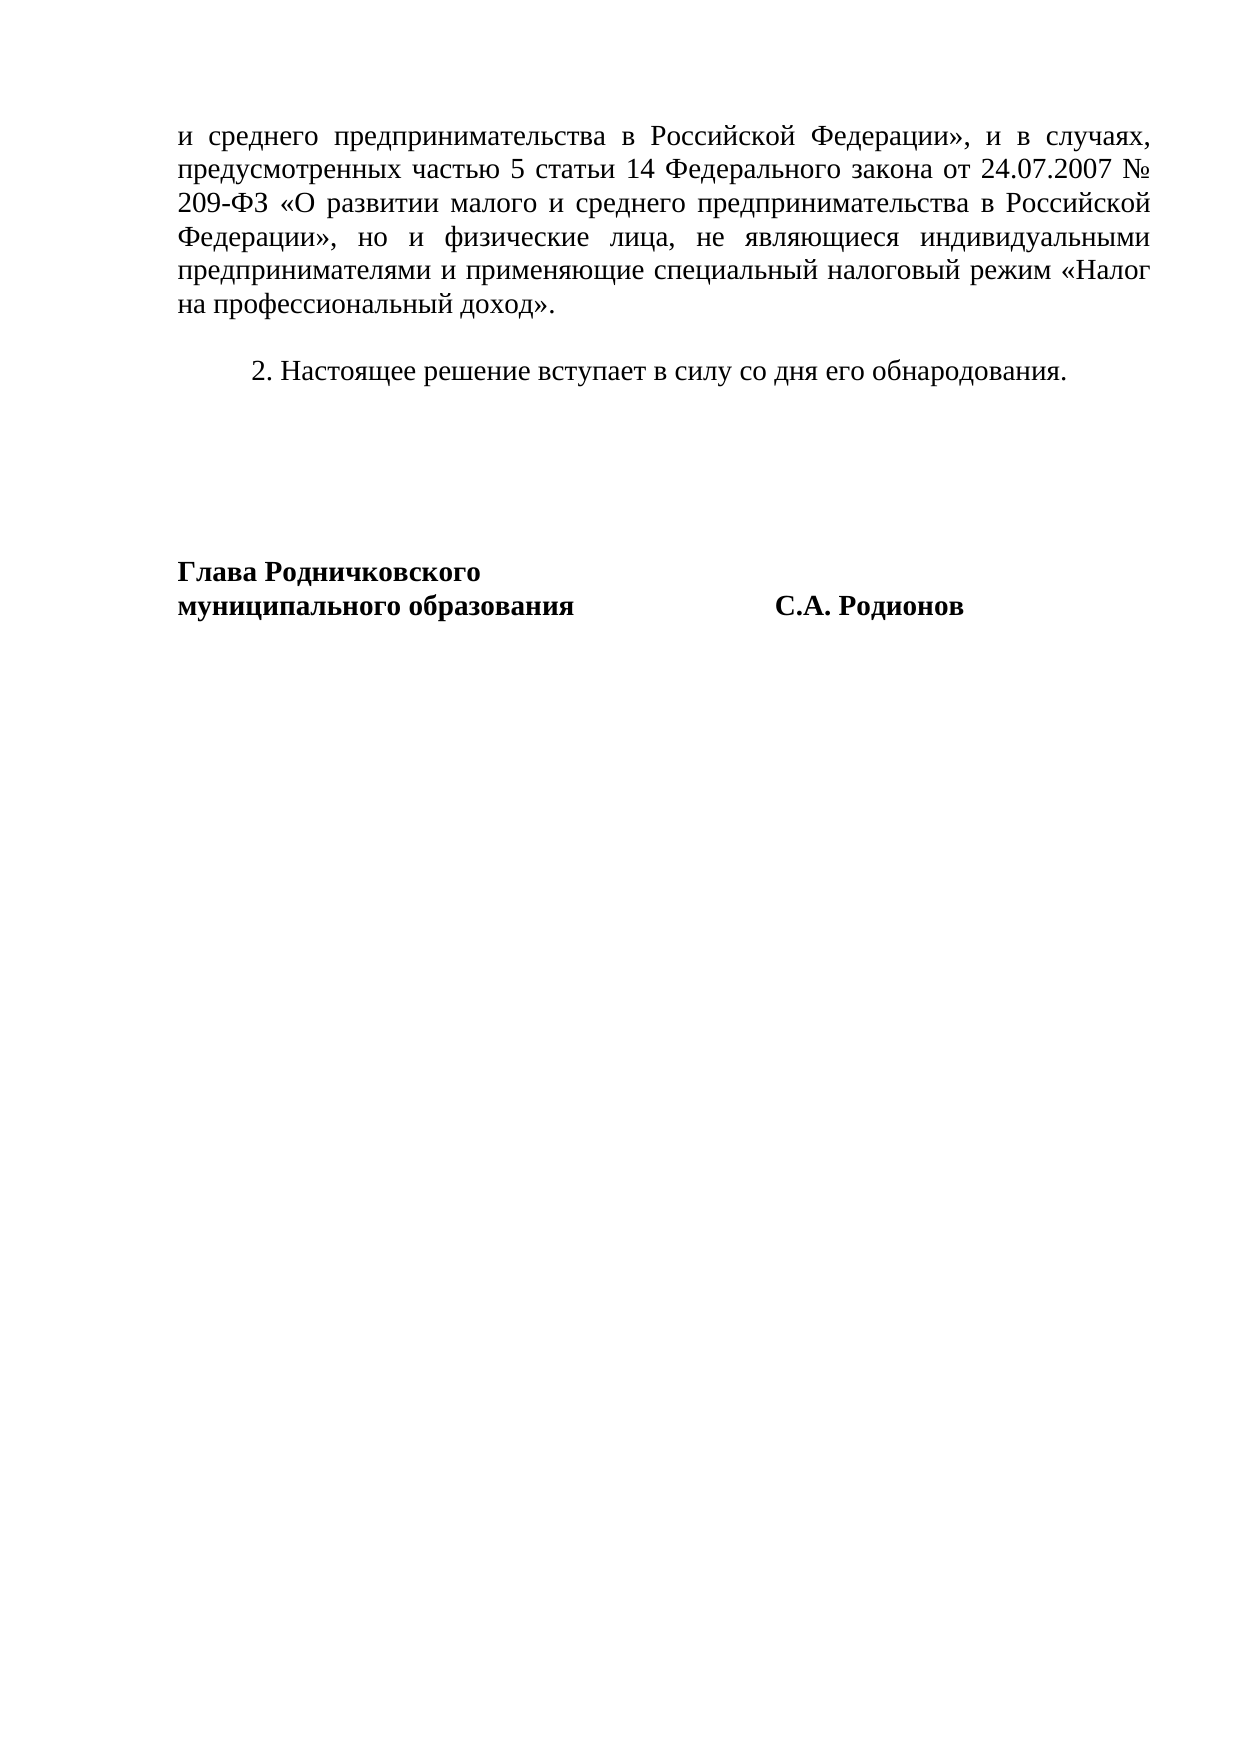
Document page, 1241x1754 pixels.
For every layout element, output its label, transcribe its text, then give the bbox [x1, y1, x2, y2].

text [177, 118, 1152, 319]
text муниципального образования С.А. Родионов [177, 588, 1152, 621]
text 2. Настоящее решение вступает в силу со дня его обнародования. [177, 353, 1152, 386]
text Глава Родничковского [177, 554, 1152, 588]
